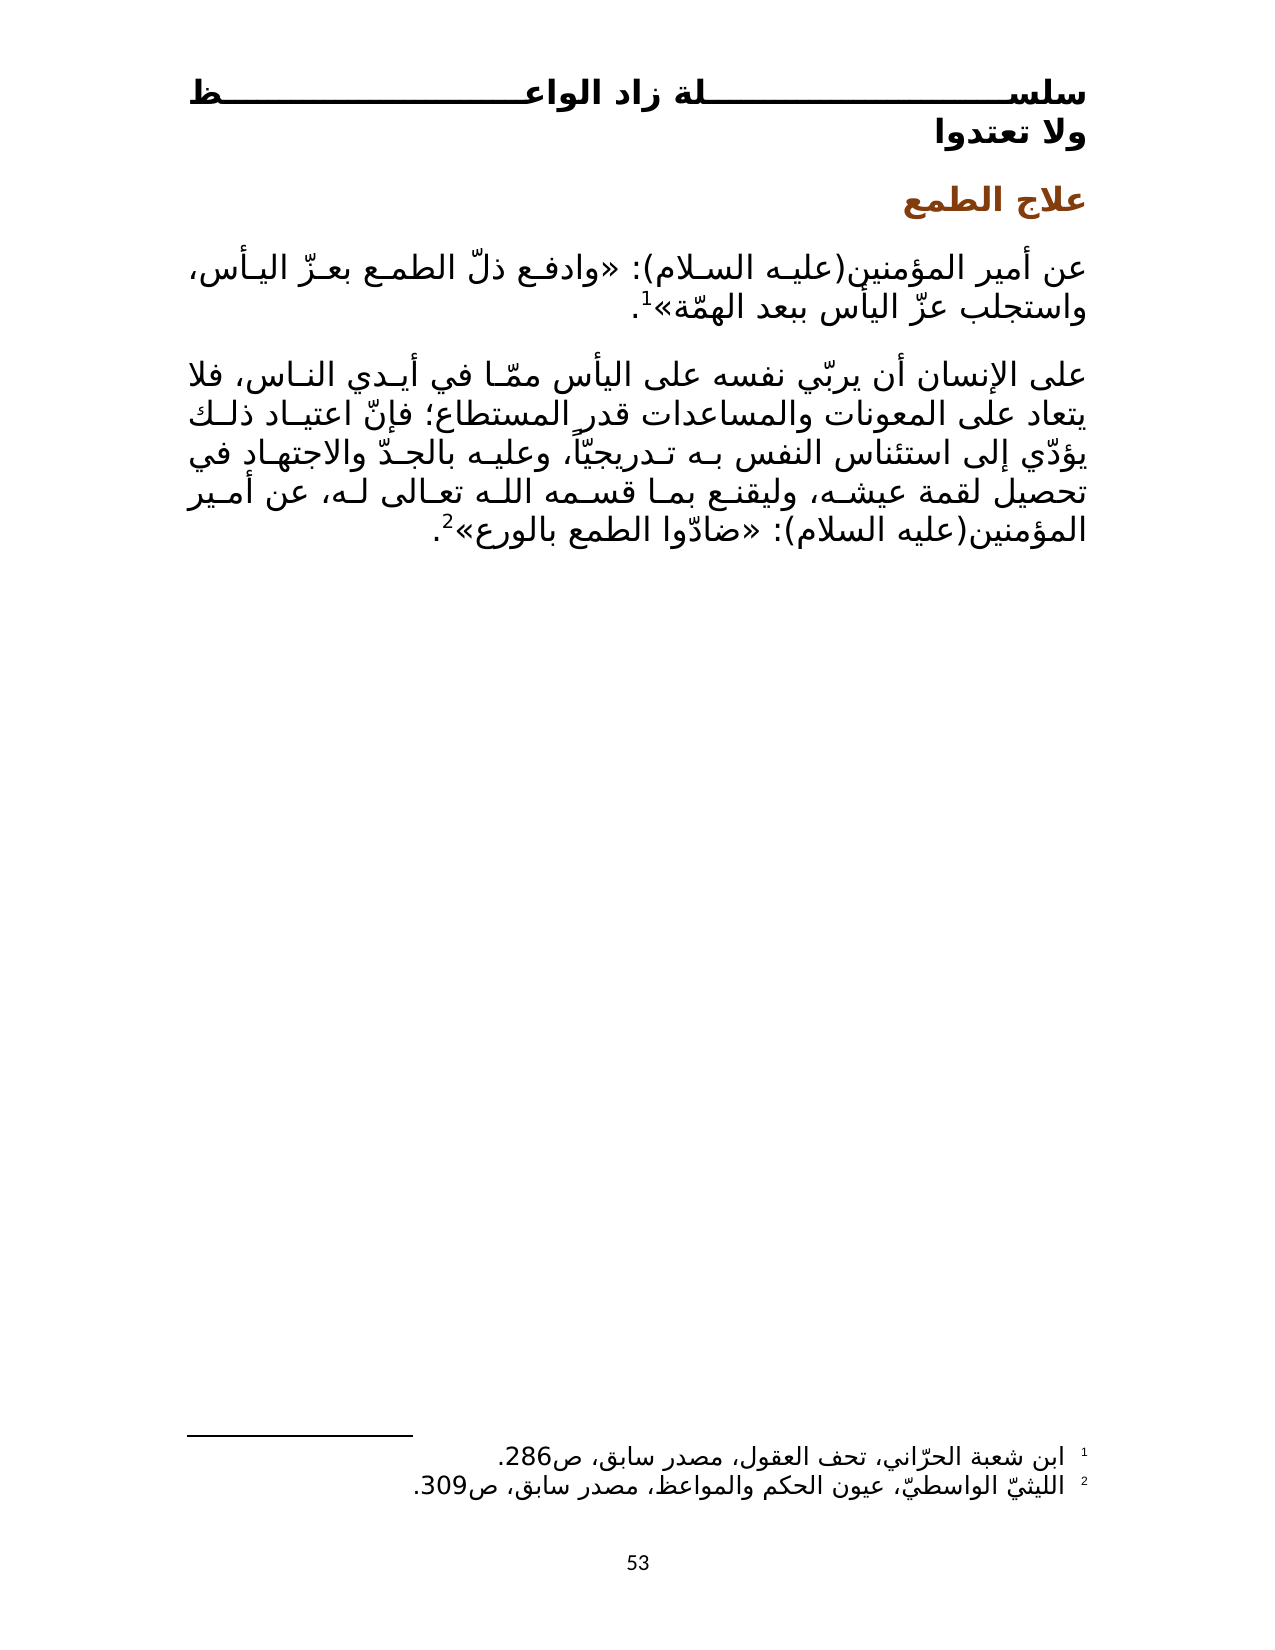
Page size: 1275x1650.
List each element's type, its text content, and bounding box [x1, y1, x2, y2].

text عن أمير المؤمنين(عليه السلام): «وادفع ذلّ الطمع بعزّ اليأس، واستجلب عزّ اليأس ببعد الهمّة». [187, 249, 1087, 326]
text على الإنسان أن يربّي نفسه على اليأس ممّا في أيدي الناس، فلا يتعاد على المعونات والمساعدات قدر المستطاع؛ فإنّ اعتياد ذلك يؤدّي إلى استئناس النفس به تدريجيّاً، وعليه بالجدّ والاجتهاد في تحصيل لقمة عيشه، وليقنع بما قسمه الله تعالى له، عن أمير المؤمنين(عليه السلام): «ضادّوا الطمع بالورع». [187, 356, 1087, 550]
text علاج الطمع [187, 181, 1087, 219]
